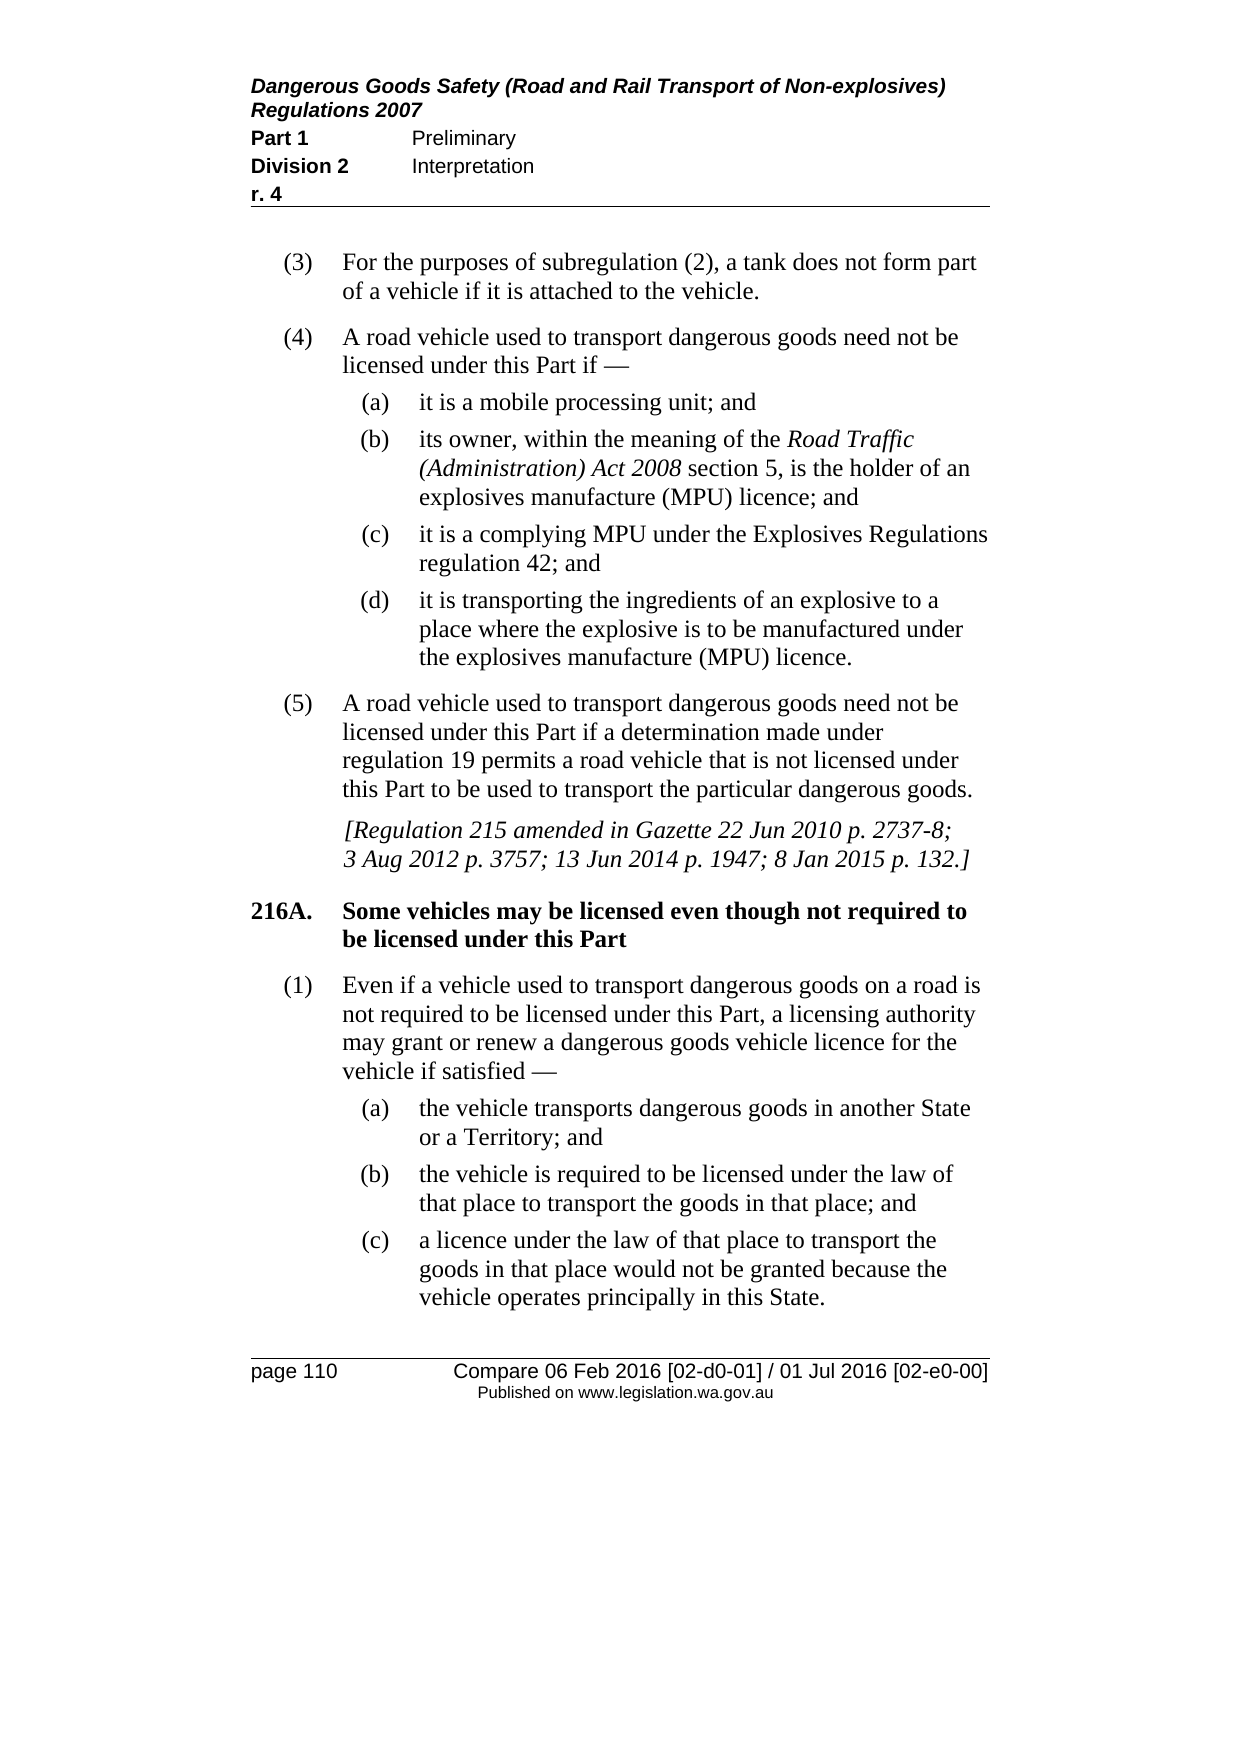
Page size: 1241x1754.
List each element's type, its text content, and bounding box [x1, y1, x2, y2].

text [Regulation 215 amended in Gazette 22 Jun 2010 p. 2737-8; 3 Aug 2012 p. 3757; 13 Jun 2014 p. 1947; 8 Jan 2015 p. 132.] [251, 815, 990, 873]
text (c) a licence under the law of that place to transport the goods in that place would not be granted because the vehicle operates principally in this State. [251, 1225, 990, 1311]
text (c) it is a complying MPU under the Explosives Regulations regulation 42; and [251, 519, 990, 577]
text (a) it is a mobile processing unit; and [251, 387, 990, 416]
text (1) Even if a vehicle used to transport dangerous goods on a road is not required to be licensed under this Part, a licensing authority may grant or renew a dangerous goods vehicle licence for the vehicle if satisfied — [251, 970, 990, 1085]
text (b) its owner, within the meaning of the Road Traffic (Administration) Act 2008 section 5, is the holder of an explosives manufacture (MPU) licence; and [251, 424, 990, 511]
text (d) it is transporting the ingredients of an explosive to a place where the explosive is to be manufactured under the explosives manufacture (MPU) licence. [251, 585, 990, 671]
text (4) A road vehicle used to transport dangerous goods need not be licensed under this Part if — [251, 322, 990, 379]
text (a) the vehicle transports dangerous goods in another State or a Territory; and [251, 1093, 990, 1151]
text (3) For the purposes of subregulation (2), a tank does not form part of a vehicle if it is attached to the vehicle. [251, 247, 990, 305]
subtitle 216A. Some vehicles may be licensed even though not required to be licensed under this Part [251, 896, 990, 953]
text (5) A road vehicle used to transport dangerous goods need not be licensed under this Part if a determination made under regulation 19 permits a road vehicle that is not licensed under this Part to be used to transport the particular dangerous goods. [251, 688, 990, 803]
text (b) the vehicle is required to be licensed under the law of that place to transport the goods in that place; and [251, 1159, 990, 1217]
